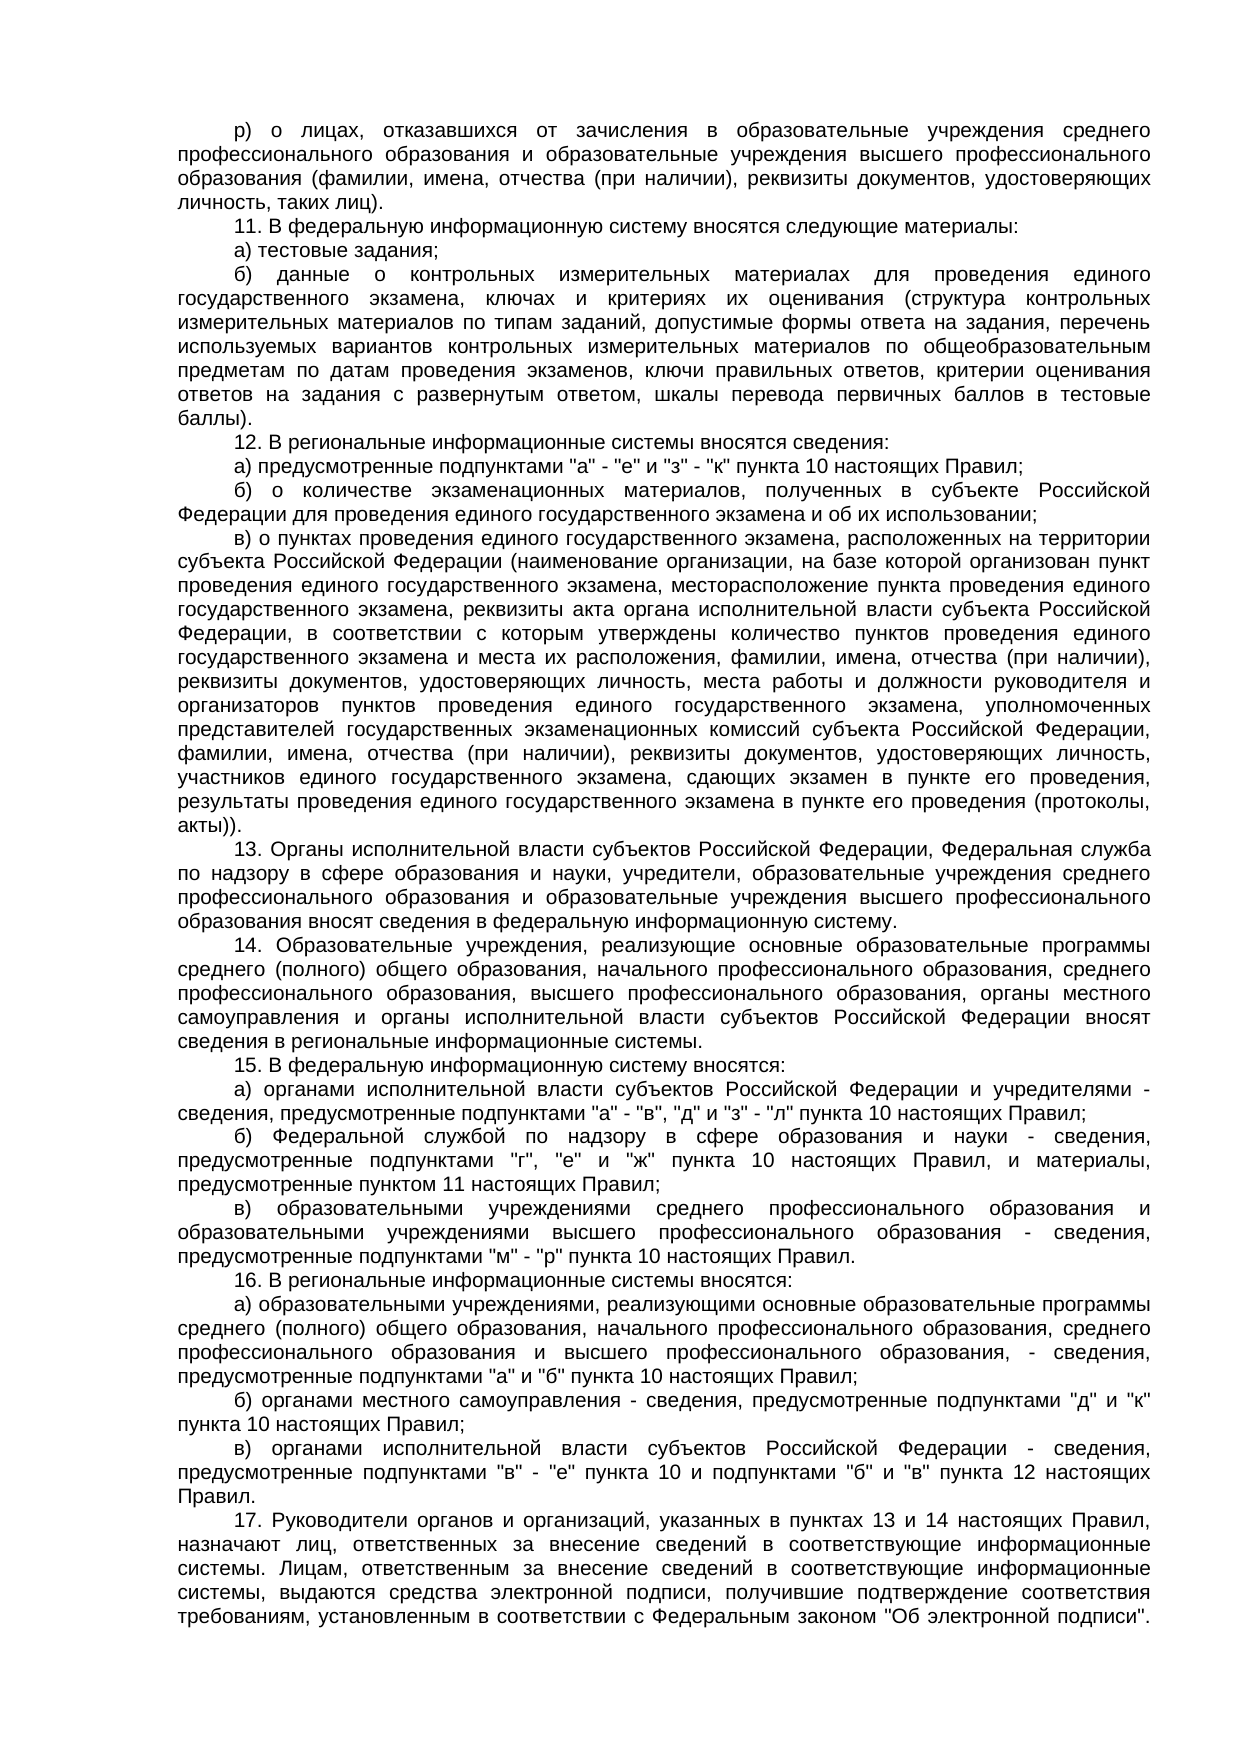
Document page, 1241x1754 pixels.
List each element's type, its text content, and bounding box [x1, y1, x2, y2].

text р) о лицах, отказавшихся от зачисления в образовательные учреждения среднего профессионального образования и образовательные учреждения высшего профессионального образования (фамилии, имена, отчества (при наличии), реквизиты документов, удостоверяющих личность, таких лиц). [177, 118, 1152, 214]
text 12. В региональные информационные системы вносятся сведения: [177, 429, 1152, 453]
text б) данные о контрольных измерительных материалах для проведения единого государственного экзамена, ключах и критериях их оценивания (структура контрольных измерительных материалов по типам заданий, допустимые формы ответа на задания, перечень используемых вариантов контрольных измерительных материалов по общеобразовательным предметам по датам проведения экзаменов, ключи правильных ответов, критерии оценивания ответов на задания с развернутым ответом, шкалы перевода первичных баллов в тестовые баллы). [177, 262, 1152, 429]
text в) о пунктах проведения единого государственного экзамена, расположенных на территории субъекта Российской Федерации (наименование организации, на базе которой организован пункт проведения единого государственного экзамена, месторасположение пункта проведения единого государственного экзамена, реквизиты акта органа исполнительной власти субъекта Российской Федерации, в соответствии с которым утверждены количество пунктов проведения единого государственного экзамена и места их расположения, фамилии, имена, отчества (при наличии), реквизиты документов, удостоверяющих личность, места работы и должности руководителя и организаторов пунктов проведения единого государственного экзамена, уполномоченных представителей государственных экзаменационных комиссий субъекта Российской Федерации, фамилии, имена, отчества (при наличии), реквизиты документов, удостоверяющих личность, участников единого государственного экзамена, сдающих экзамен в пункте его проведения, результаты проведения единого государственного экзамена в пункте его проведения (протоколы, акты)). [177, 525, 1152, 837]
text а) органами исполнительной власти субъектов Российской Федерации и учредителями - сведения, предусмотренные подпунктами "а" - "в", "д" и "з" - "л" пункта 10 настоящих Правил; [177, 1076, 1152, 1124]
text б) о количестве экзаменационных материалов, полученных в субъекте Российской Федерации для проведения единого государственного экзамена и об их использовании; [177, 477, 1152, 525]
text 15. В федеральную информационную систему вносятся: [177, 1052, 1152, 1076]
text б) Федеральной службой по надзору в сфере образования и науки - сведения, предусмотренные подпунктами "г", "е" и "ж" пункта 10 настоящих Правил, и материалы, предусмотренные пунктом 11 настоящих Правил; [177, 1124, 1152, 1196]
text а) тестовые задания; [177, 238, 1152, 262]
text 16. В региональные информационные системы вносятся: [177, 1268, 1152, 1292]
text в) органами исполнительной власти субъектов Российской Федерации - сведения, предусмотренные подпунктами "в" - "е" пункта 10 и подпунктами "б" и "в" пункта 12 настоящих Правил. [177, 1436, 1152, 1508]
text в) образовательными учреждениями среднего профессионального образования и образовательными учреждениями высшего профессионального образования - сведения, предусмотренные подпунктами "м" - "р" пункта 10 настоящих Правил. [177, 1196, 1152, 1268]
text 14. Образовательные учреждения, реализующие основные образовательные программы среднего (полного) общего образования, начального профессионального образования, среднего профессионального образования, высшего профессионального образования, органы местного самоуправления и органы исполнительной власти субъектов Российской Федерации вносят сведения в региональные информационные системы. [177, 933, 1152, 1052]
text 11. В федеральную информационную систему вносятся следующие материалы: [177, 214, 1152, 238]
text а) образовательными учреждениями, реализующими основные образовательные программы среднего (полного) общего образования, начального профессионального образования, среднего профессионального образования и высшего профессионального образования, - сведения, предусмотренные подпунктами "а" и "б" пункта 10 настоящих Правил; [177, 1292, 1152, 1388]
text 13. Органы исполнительной власти субъектов Российской Федерации, Федеральная служба по надзору в сфере образования и науки, учредители, образовательные учреждения среднего профессионального образования и образовательные учреждения высшего профессионального образования вносят сведения в федеральную информационную систему. [177, 837, 1152, 933]
text а) предусмотренные подпунктами "а" - "е" и "з" - "к" пункта 10 настоящих Правил; [177, 453, 1152, 477]
text б) органами местного самоуправления - сведения, предусмотренные подпунктами "д" и "к" пункта 10 настоящих Правил; [177, 1388, 1152, 1436]
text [177, 1508, 1152, 1627]
